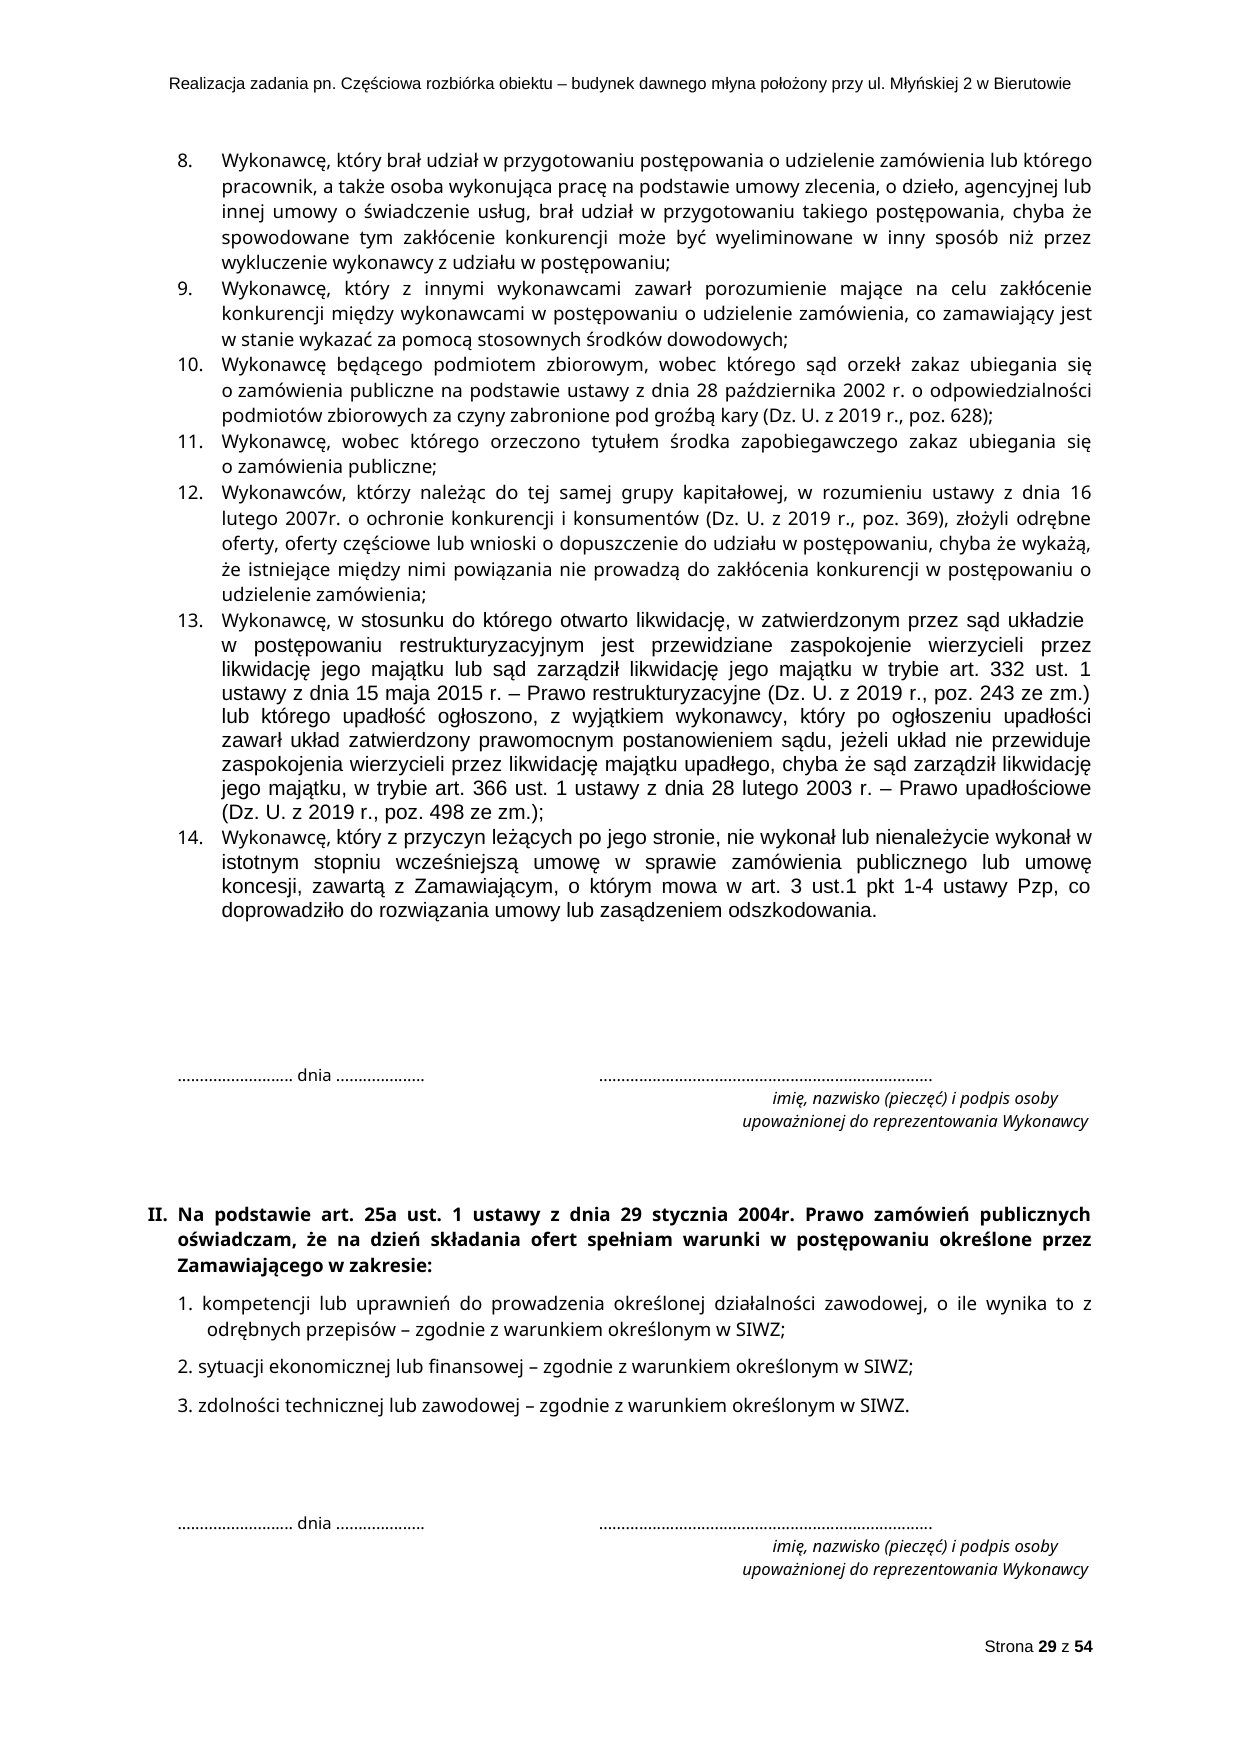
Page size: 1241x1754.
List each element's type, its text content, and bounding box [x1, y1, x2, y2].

text imię, nazwisko (pieczęć) i podpis osoby [148, 1086, 1093, 1109]
list Wykonawcę będącego podmiotem zbiorowym, wobec którego sąd orzekł zakaz ubiegania się o zamówienia publiczne na podstawie ustawy z dnia 28 października 2002 r. o odpowiedzialności podmiotów zbiorowych za czyny zabronione pod groźbą kary (Dz. U. z 2019 r., poz. 628); [177, 352, 1093, 428]
text 2. sytuacji ekonomicznej lub finansowej – zgodnie z warunkiem określonym w SIWZ; [177, 1354, 1093, 1379]
list Wykonawcę, wobec którego orzeczono tytułem środka zapobiegawczego zakaz ubiegania się o zamówienia publiczne; [177, 428, 1093, 479]
text 3. zdolności technicznej lub zawodowej – zgodnie z warunkiem określonym w SIWZ. [177, 1392, 1093, 1417]
text .......................... dnia .................... ........................................................................... [177, 1064, 1093, 1086]
text .......................... dnia .................... ........................................................................... [177, 1512, 1093, 1534]
list Wykonawcę, w stosunku do którego otwarto likwidację, w zatwierdzonym przez sąd układzie w postępowaniu restrukturyzacyjnym jest przewidziane zaspokojenie wierzycieli przez likwidację jego majątku lub sąd zarządził likwidację jego majątku w trybie art. 332 ust. 1 ustawy z dnia 15 maja 2015 r. – Prawo restrukturyzacyjne (Dz. U. z 2019 r., poz. 243 ze zm.) lub którego upadłość ogłoszono, z wyjątkiem wykonawcy, który po ogłoszeniu upadłości zawarł układ zatwierdzony prawomocnym postanowieniem sądu, jeżeli układ nie przewiduje zaspokojenia wierzycieli przez likwidację majątku upadłego, chyba że sąd zarządził likwidację jego majątku, w trybie art. 366 ust. 1 ustawy z dnia 28 lutego 2003 r. – Prawo upadłościowe (Dz. U. z 2019 r., poz. 498 ze zm.); [177, 607, 1093, 824]
list Wykonawcę, który z innymi wykonawcami zawarł porozumienie mające na celu zakłócenie konkurencji między wykonawcami w postępowaniu o udzielenie zamówienia, co zamawiający jest w stanie wykazać za pomocą stosownych środków dowodowych; [177, 275, 1093, 352]
list Wykonawcę, który z przyczyn leżących po jego stronie, nie wykonał lub nienależycie wykonał w istotnym stopniu wcześniejszą umowę w sprawie zamówienia publicznego lub umowę koncesji, zawartą z Zamawiającym, o którym mowa w art. 3 ust.1 pkt 1-4 ustawy Pzp, co doprowadziło do rozwiązania umowy lub zasądzeniem odszkodowania. [177, 824, 1093, 922]
list Wykonawców, którzy należąc do tej samej grupy kapitałowej, w rozumieniu ustawy z dnia 16 lutego 2007r. o ochronie konkurencji i konsumentów (Dz. U. z 2019 r., poz. 369), złożyli odrębne oferty, oferty częściowe lub wnioski o dopuszczenie do udziału w postępowaniu, chyba że wykażą, że istniejące między nimi powiązania nie prowadzą do zakłócenia konkurencji w postępowaniu o udzielenie zamówienia; [177, 479, 1093, 607]
text upoważnionej do reprezentowania Wykonawcy [148, 1557, 1093, 1580]
text imię, nazwisko (pieczęć) i podpis osoby [148, 1534, 1093, 1557]
text upoważnionej do reprezentowania Wykonawcy [148, 1109, 1093, 1132]
text 1. kompetencji lub uprawnień do prowadzenia określonej działalności zawodowej, o ile wynika to z odrębnych przepisów – zgodnie z warunkiem określonym w SIWZ; [177, 1290, 1093, 1341]
list Wykonawcę, który brał udział w przygotowaniu postępowania o udzielenie zamówienia lub którego pracownik, a także osoba wykonująca pracę na podstawie umowy zlecenia, o dzieło, agencyjnej lub innej umowy o świadczenie usług, brał udział w przygotowaniu takiego postępowania, chyba że spowodowane tym zakłócenie konkurencji może być wyeliminowane w inny sposób niż przez wykluczenie wykonawcy z udziału w postępowaniu; [177, 148, 1093, 275]
text II. Na podstawie art. 25a ust. 1 ustawy z dnia 29 stycznia 2004r. Prawo zamówień publicznych oświadczam, że na dzień składania ofert spełniam warunki w postępowaniu określone przez Zamawiającego w zakresie: [148, 1201, 1093, 1278]
